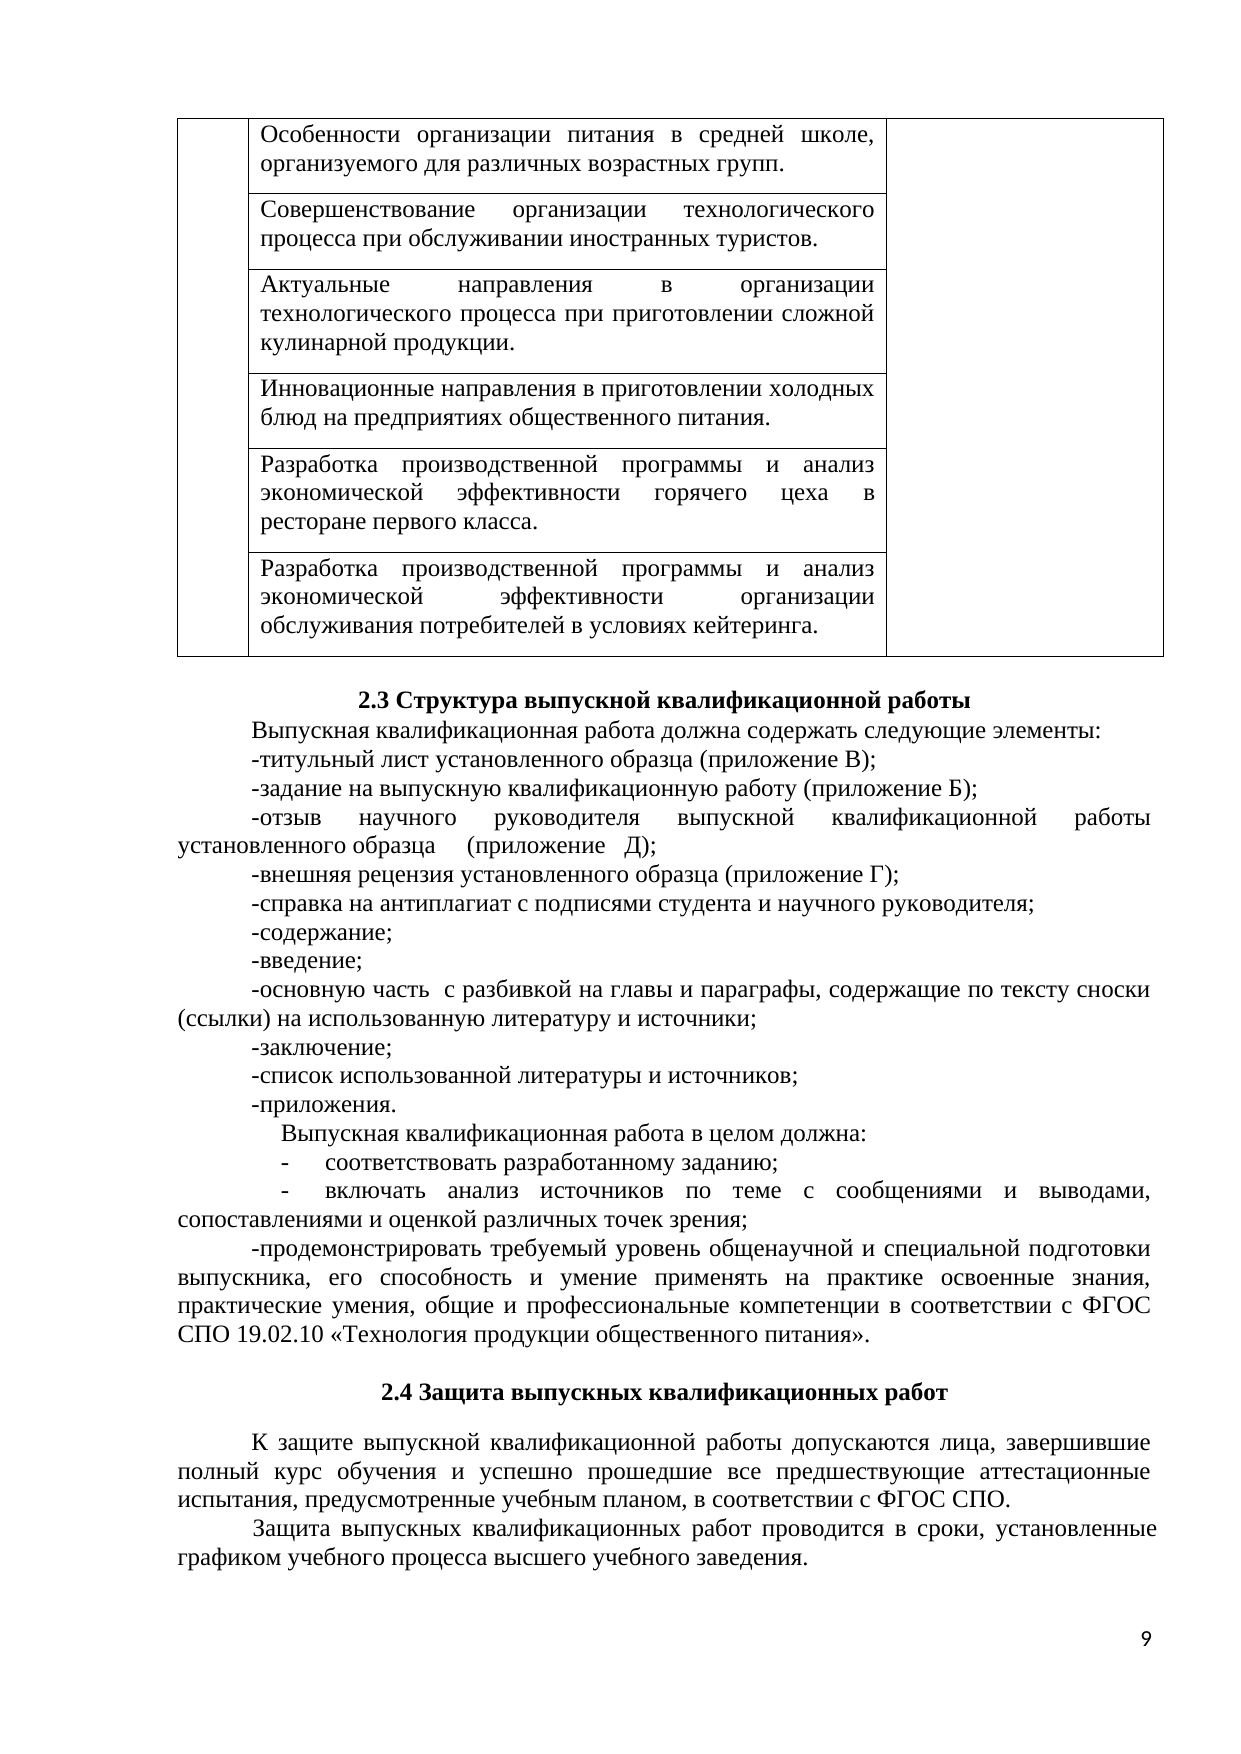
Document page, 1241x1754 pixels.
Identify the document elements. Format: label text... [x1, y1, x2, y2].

table_cell Актуальные направления в организации технологического процесса при приготовлении сложной кулинарной продукции. [249, 270, 886, 372]
text Защита выпускных квалификационных работ проводится в сроки, установленные графиком учебного процесса высшего учебного заведения. [177, 1513, 1158, 1571]
list включать анализ источников по теме с сообщениями и выводами, сопоставлениями и оценкой различных точек зрения; [177, 1175, 1152, 1233]
list задание на выпускную квалификационную работу (приложение Б); [177, 773, 1152, 802]
text 2.4 Защита выпускных квалификационных работ [177, 1377, 1152, 1405]
list титульный лист установленного образца (приложение В); [177, 744, 1152, 773]
list содержание; [177, 917, 1152, 945]
list заключение; [177, 1032, 1152, 1060]
list список использованной литературы и источников; [177, 1060, 1152, 1089]
list введение; [177, 945, 1152, 974]
table_cell Особенности организации питания в средней школе, организуемого для различных возрастных групп. [249, 119, 886, 193]
list продемонстрировать требуемый уровень общенаучной и специальной подготовки выпускника, его способность и умение применять на практике освоенные знания, практические умения, общие и профессиональные компетенции в соответствии с ФГОС СПО 19.02.10 «Технология продукции общественного питания». [177, 1233, 1152, 1348]
list соответствовать разработанному заданию; [177, 1147, 1152, 1175]
table_cell Совершенствование организации технологического процесса при обслуживании иностранных туристов. [249, 194, 886, 268]
text Выпускная квалификационная работа в целом должна: [177, 1118, 1152, 1147]
table_cell Разработка производственной программы и анализ экономической эффективности горячего цеха в ресторане первого класса. [249, 449, 886, 552]
text К защите выпускной квалификационной работы допускаются лица, завершившие полный курс обучения и успешно прошедшие все предшествующие аттестационные испытания, предусмотренные учебным планом, в соответствии с ФГОС СПО. [177, 1427, 1152, 1513]
table_cell Инновационные направления в приготовлении холодных блюд на предприятиях общественного питания. [249, 374, 886, 448]
list основную часть с разбивкой на главы и параграфы, содержащие по тексту сноски (ссылки) на использованную литературу и источники; [177, 974, 1152, 1032]
list приложения. [177, 1089, 1152, 1118]
list отзыв научного руководителя выпускной квалификационной работы установленного образца (приложение Д); [177, 802, 1152, 859]
text Выпускная квалификационная работа должна содержать следующие элементы: [177, 715, 1152, 744]
text 2.3 Структура выпускной квалификационной работы [177, 685, 1152, 714]
list внешняя рецензия установленного образца (приложение Г); [177, 859, 1152, 888]
table_cell Разработка производственной программы и анализ экономической эффективности организации обслуживания потребителей в условиях кейтеринга. [249, 553, 886, 656]
list справка на антиплагиат с подписями студента и научного руководителя; [177, 888, 1152, 917]
